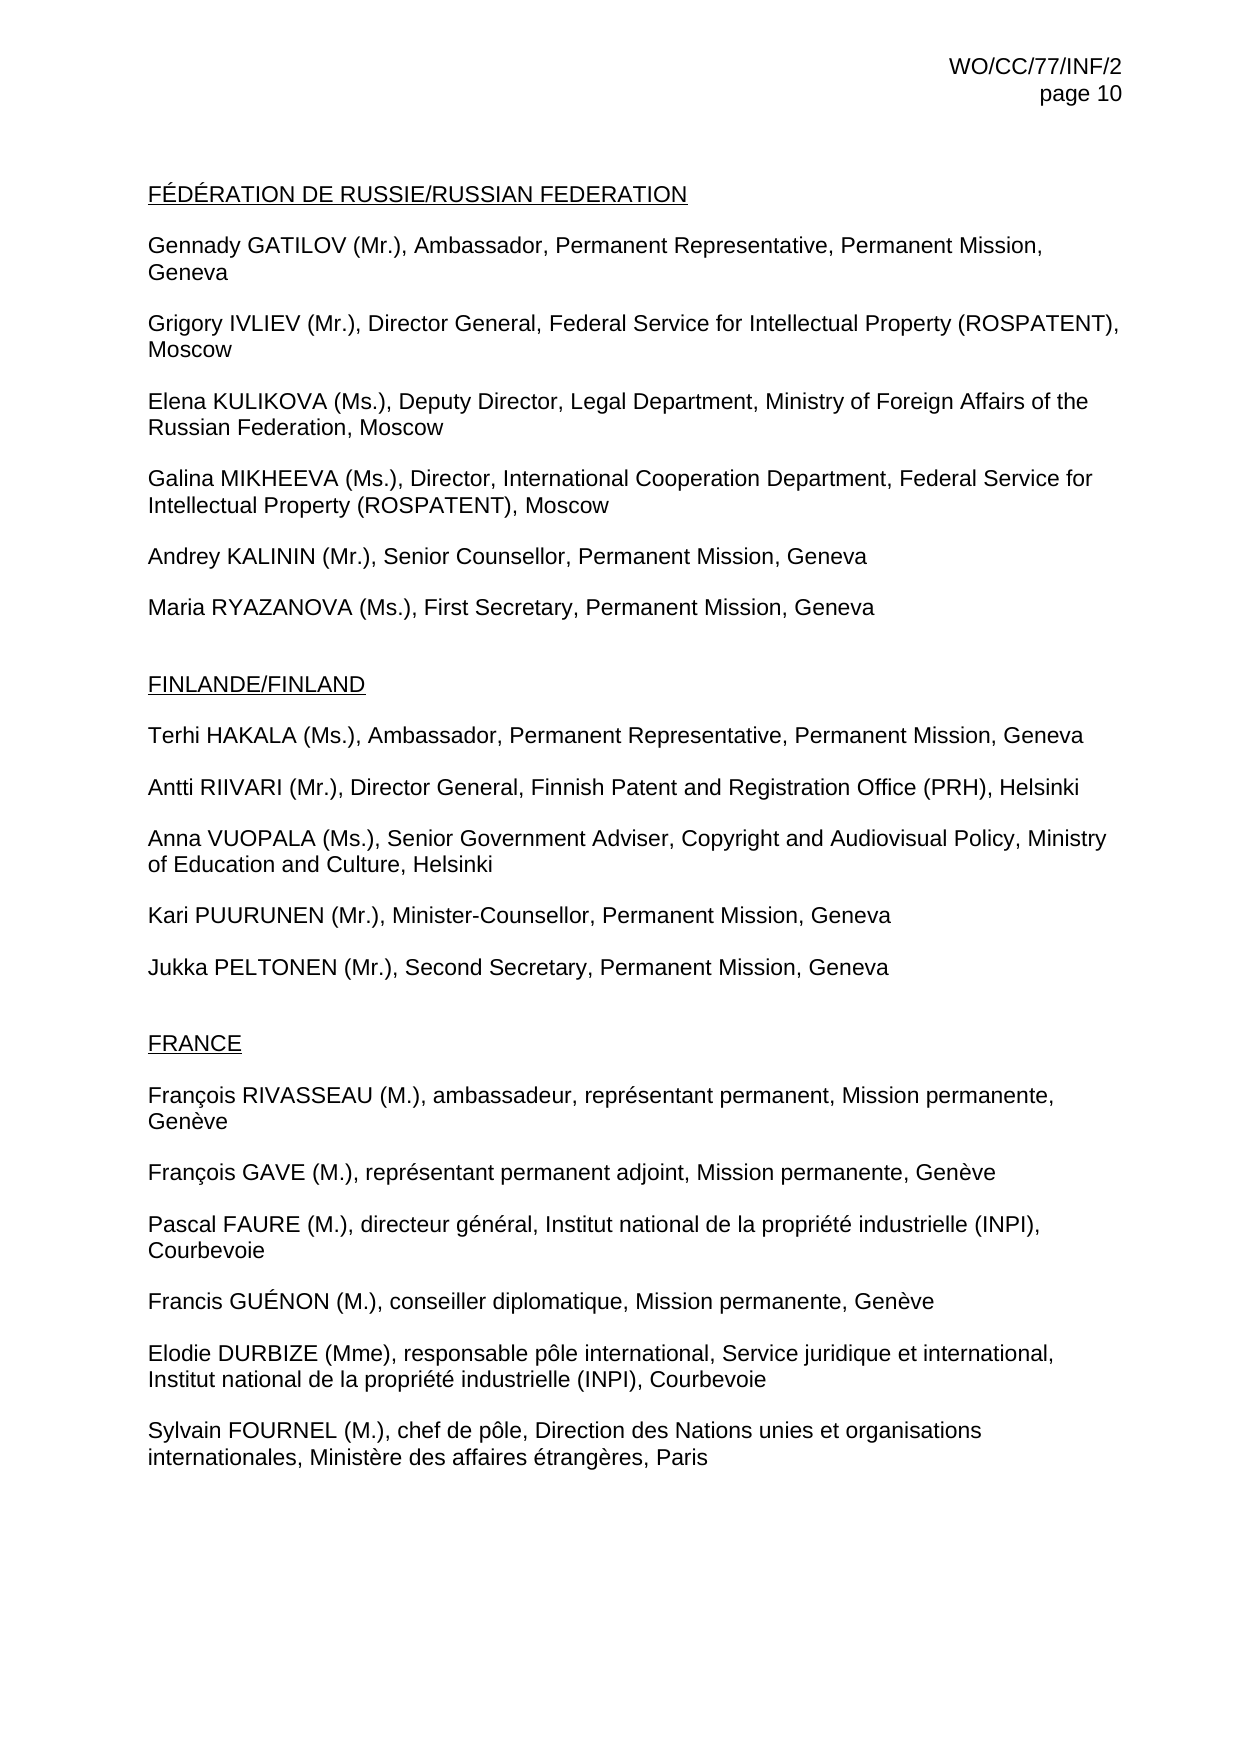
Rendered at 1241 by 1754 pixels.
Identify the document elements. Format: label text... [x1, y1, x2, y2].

text Elodie DURBIZE (Mme), responsable pôle international, Service juridique et international, Institut national de la propriété industrielle (INPI), Courbevoie [148, 1340, 1122, 1392]
subtitle FÉDÉRATION DE RUSSIE/RUSSIAN FEDERATION [148, 181, 1122, 207]
text Andrey KALININ (Mr.), Senior Counsellor, Permanent Mission, Geneva [148, 543, 1122, 569]
text Jukka PELTONEN (Mr.), Second Secretary, Permanent Mission, Geneva [148, 954, 1122, 980]
text Francis GUÉNON (M.), conseiller diplomatique, Mission permanente, Genève [148, 1288, 1122, 1315]
text Elena KULIKOVA (Ms.), Deputy Director, Legal Department, Ministry of Foreign Affairs of the Russian Federation, Moscow [148, 388, 1122, 440]
text Galina MIKHEEVA (Ms.), Director, International Cooperation Department, Federal Service for Intellectual Property (ROSPATENT), Moscow [148, 465, 1122, 518]
text François RIVASSEAU (M.), ambassadeur, représentant permanent, Mission permanente, Genève [148, 1082, 1122, 1134]
text Kari PUURUNEN (Mr.), Minister-Counsellor, Permanent Mission, Geneva [148, 902, 1122, 929]
text Pascal FAURE (M.), directeur général, Institut national de la propriété industrielle (INPI), Courbevoie [148, 1211, 1122, 1263]
text Grigory IVLIEV (Mr.), Director General, Federal Service for Intellectual Property (ROSPATENT), Moscow [148, 310, 1122, 363]
subtitle FINLANDE/FINLAND [148, 671, 1122, 697]
subtitle FRANCE [148, 1030, 1122, 1057]
text Anna VUOPALA (Ms.), Senior Government Adviser, Copyright and Audiovisual Policy, Ministry of Education and Culture, Helsinki [148, 825, 1122, 877]
text Terhi HAKALA (Ms.), Ambassador, Permanent Representative, Permanent Mission, Geneva [148, 722, 1122, 748]
text Maria RYAZANOVA (Ms.), First Secretary, Permanent Mission, Geneva [148, 594, 1122, 621]
text Gennady GATILOV (Mr.), Ambassador, Permanent Representative, Permanent Mission, Geneva [148, 232, 1122, 285]
text Antti RIIVARI (Mr.), Director General, Finnish Patent and Registration Office (PRH), Helsinki [148, 773, 1122, 800]
text Sylvain FOURNEL (M.), chef de pôle, Direction des Nations unies et organisations internationales, Ministère des affaires étrangères, Paris [148, 1417, 1122, 1470]
text François GAVE (M.), représentant permanent adjoint, Mission permanente, Genève [148, 1159, 1122, 1186]
